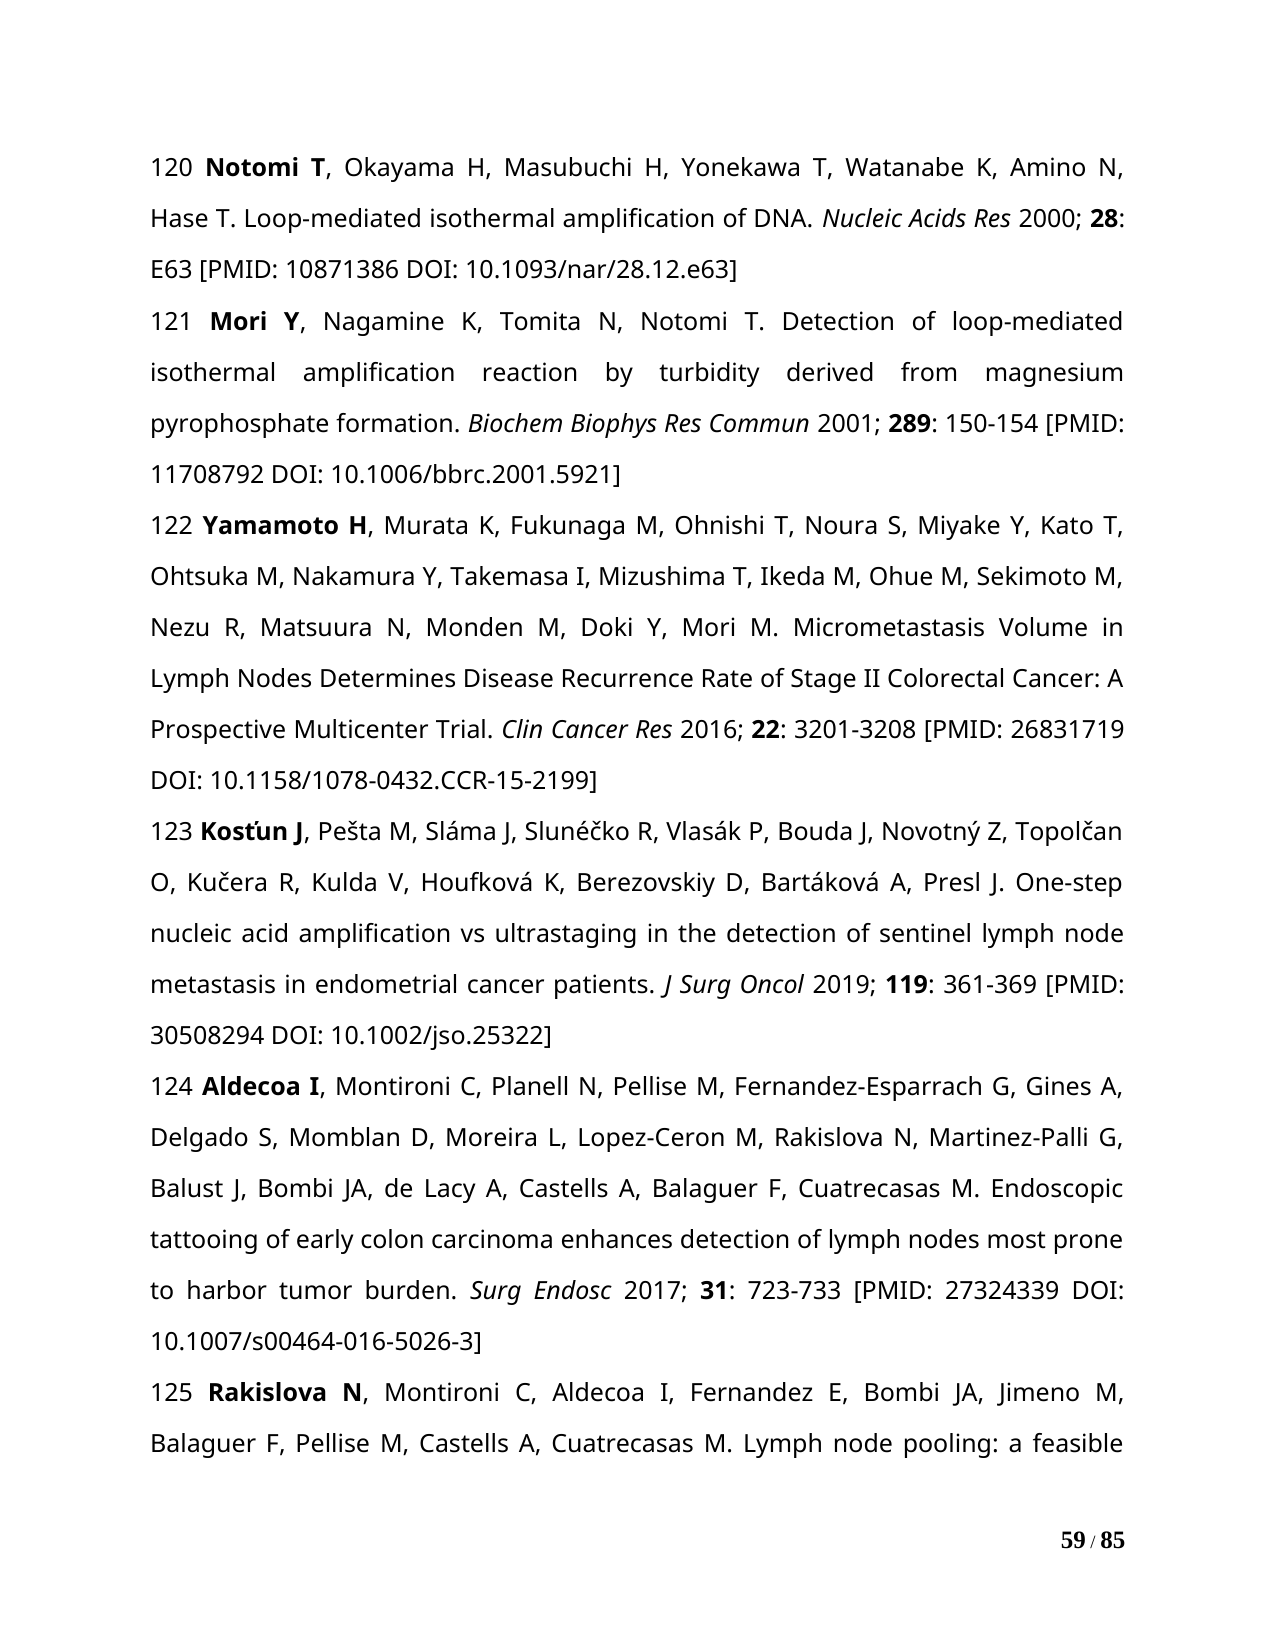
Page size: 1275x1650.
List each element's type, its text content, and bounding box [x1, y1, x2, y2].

text 121 Mori Y, Nagamine K, Tomita N, Notomi T. Detection of loop-mediated isothermal amplification reaction by turbidity derived from magnesium pyrophosphate formation. Biochem Biophys Res Commun 2001; 289: 150-154 [PMID: 11708792 DOI: 10.1006/bbrc.2001.5921] [150, 303, 1125, 490]
text 124 Aldecoa I, Montironi C, Planell N, Pellise M, Fernandez-Esparrach G, Gines A, Delgado S, Momblan D, Moreira L, Lopez-Ceron M, Rakislova N, Martinez-Palli G, Balust J, Bombi JA, de Lacy A, Castells A, Balaguer F, Cuatrecasas M. Endoscopic tattooing of early colon carcinoma enhances detection of lymph nodes most prone to harbor tumor burden. Surg Endosc 2017; 31: 723-733 [PMID: 27324339 DOI: 10.1007/s00464-016-5026-3] [150, 1069, 1125, 1358]
text 122 Yamamoto H, Murata K, Fukunaga M, Ohnishi T, Noura S, Miyake Y, Kato T, Ohtsuka M, Nakamura Y, Takemasa I, Mizushima T, Ikeda M, Ohue M, Sekimoto M, Nezu R, Matsuura N, Monden M, Doki Y, Mori M. Micrometastasis Volume in Lymph Nodes Determines Disease Recurrence Rate of Stage II Colorectal Cancer: A Prospective Multicenter Trial. Clin Cancer Res 2016; 22: 3201-3208 [PMID: 26831719 DOI: 10.1158/1078-0432.CCR-15-2199] [150, 507, 1125, 797]
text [150, 1375, 1125, 1460]
text 120 Notomi T, Okayama H, Masubuchi H, Yonekawa T, Watanabe K, Amino N, Hase T. Loop-mediated isothermal amplification of DNA. Nucleic Acids Res 2000; 28: E63 [PMID: 10871386 DOI: 10.1093/nar/28.12.e63] [150, 150, 1125, 286]
text 123 Kosťun J, Pešta M, Sláma J, Slunéčko R, Vlasák P, Bouda J, Novotný Z, Topolčan O, Kučera R, Kulda V, Houfková K, Berezovskiy D, Bartáková A, Presl J. One-step nucleic acid amplification vs ultrastaging in the detection of sentinel lymph node metastasis in endometrial cancer patients. J Surg Oncol 2019; 119: 361-369 [PMID: 30508294 DOI: 10.1002/jso.25322] [150, 813, 1125, 1052]
